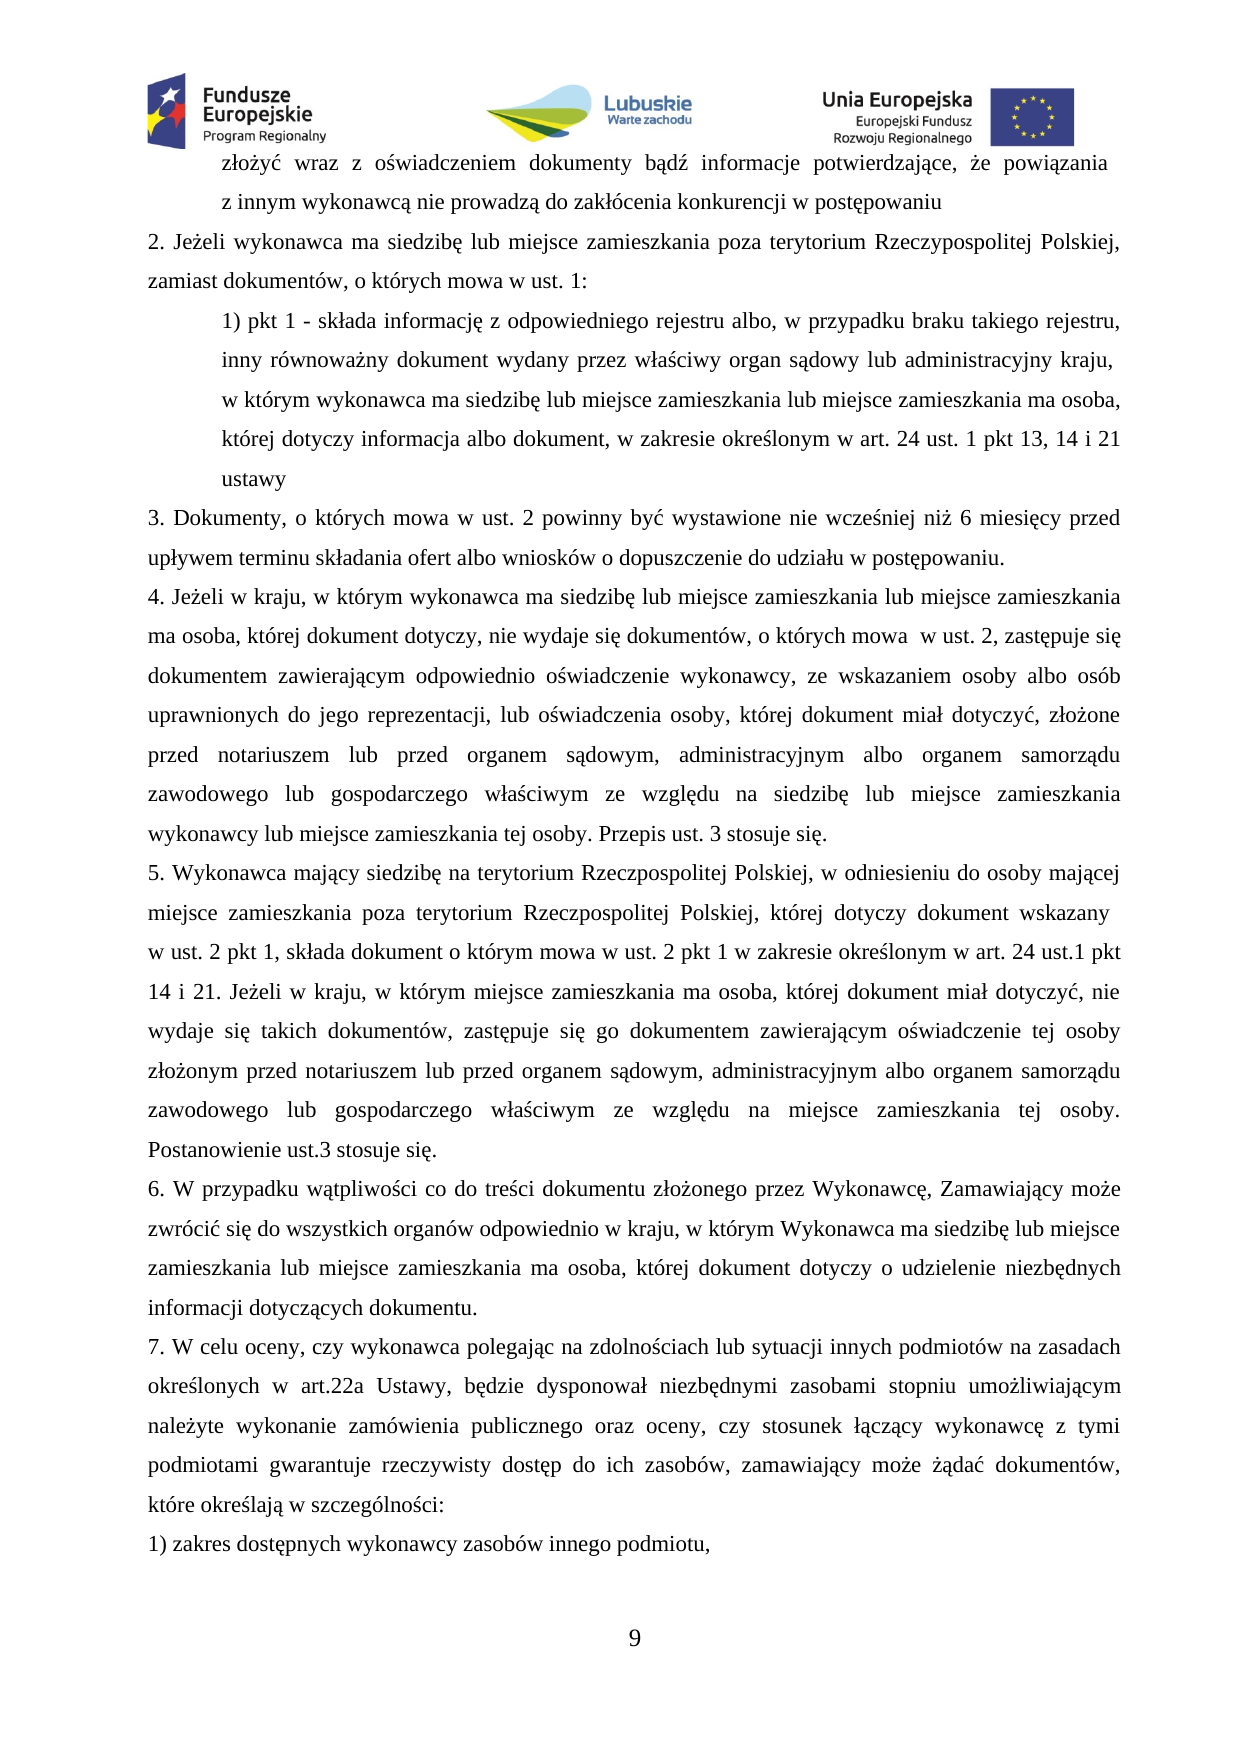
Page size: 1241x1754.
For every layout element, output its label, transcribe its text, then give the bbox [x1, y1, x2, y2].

text 4. Jeżeli w kraju, w którym wykonawca ma siedzibę lub miejsce zamieszkania lub miejsce zamieszkania ma osoba, której dokument dotyczy, nie wydaje się dokumentów, o których mowa w ust. 2, zastępuje się dokumentem zawierającym odpowiednio oświadczenie wykonawcy, ze wskazaniem osoby albo osób uprawnionych do jego reprezentacji, lub oświadczenia osoby, której dokument miał dotyczyć, złożone przed notariuszem lub przed organem sądowym, administracyjnym albo organem samorządu zawodowego lub gospodarczego właściwym ze względu na siedzibę lub miejsce zamieszkania wykonawcy lub miejsce zamieszkania tej osoby. Przepis ust. 3 stosuje się. [148, 583, 1122, 846]
text 1) pkt 1 - składa informację z odpowiedniego rejestru albo, w przypadku braku takiego rejestru, inny równoważny dokument wydany przez właściwy organ sądowy lub administracyjny kraju, w którym wykonawca ma siedzibę lub miejsce zamieszkania lub miejsce zamieszkania ma osoba, której dotyczy informacja albo dokument, w zakresie określonym w art. 24 ust. 1 pkt 13, 14 i 21 ustawy [221, 307, 1122, 491]
text 7. W celu oceny, czy wykonawca polegając na zdolnościach lub sytuacji innych podmiotów na zasadach określonych w art.22a Ustawy, będzie dysponował niezbędnymi zasobami stopniu umożliwiającym należyte wykonanie zamówienia publicznego oraz oceny, czy stosunek łączący wykonawcę z tymi podmiotami gwarantuje rzeczywisty dostęp do ich zasobów, zamawiający może żądać dokumentów, które określają w szczególności: [148, 1333, 1122, 1517]
text 5. Wykonawca mający siedzibę na terytorium Rzeczpospolitej Polskiej, w odniesieniu do osoby mającej miejsce zamieszkania poza terytorium Rzeczpospolitej Polskiej, której dotyczy dokument wskazany w ust. 2 pkt 1, składa dokument o którym mowa w ust. 2 pkt 1 w zakresie określonym w art. 24 ust.1 pkt 14 i 21. Jeżeli w kraju, w którym miejsce zamieszkania ma osoba, której dokument miał dotyczyć, nie wydaje się takich dokumentów, zastępuje się go dokumentem zawierającym oświadczenie tej osoby złożonym przed notariuszem lub przed organem sądowym, administracyjnym albo organem samorządu zawodowego lub gospodarczego właściwym ze względu na miejsce zamieszkania tej osoby. Postanowienie ust.3 stosuje się. [148, 859, 1122, 1162]
text 6. W przypadku wątpliwości co do treści dokumentu złożonego przez Wykonawcę, Zamawiający może zwrócić się do wszystkich organów odpowiednio w kraju, w którym Wykonawca ma siedzibę lub miejsce zamieszkania lub miejsce zamieszkania ma osoba, której dokument dotyczy o udzielenie niezbędnych informacji dotyczących dokumentu. [148, 1175, 1122, 1320]
picture [147, 73, 1075, 149]
text 1) zakres dostępnych wykonawcy zasobów innego podmiotu, [148, 1531, 1122, 1557]
text 2. Jeżeli wykonawca ma siedzibę lub miejsce zamieszkania poza terytorium Rzeczypospolitej Polskiej, zamiast dokumentów, o których mowa w ust. 1: [148, 228, 1122, 293]
text 3. Dokumenty, o których mowa w ust. 2 powinny być wystawione nie wcześniej niż 6 miesięcy przed upływem terminu składania ofert albo wniosków o dopuszczenie do udziału w postępowaniu. [148, 504, 1122, 570]
